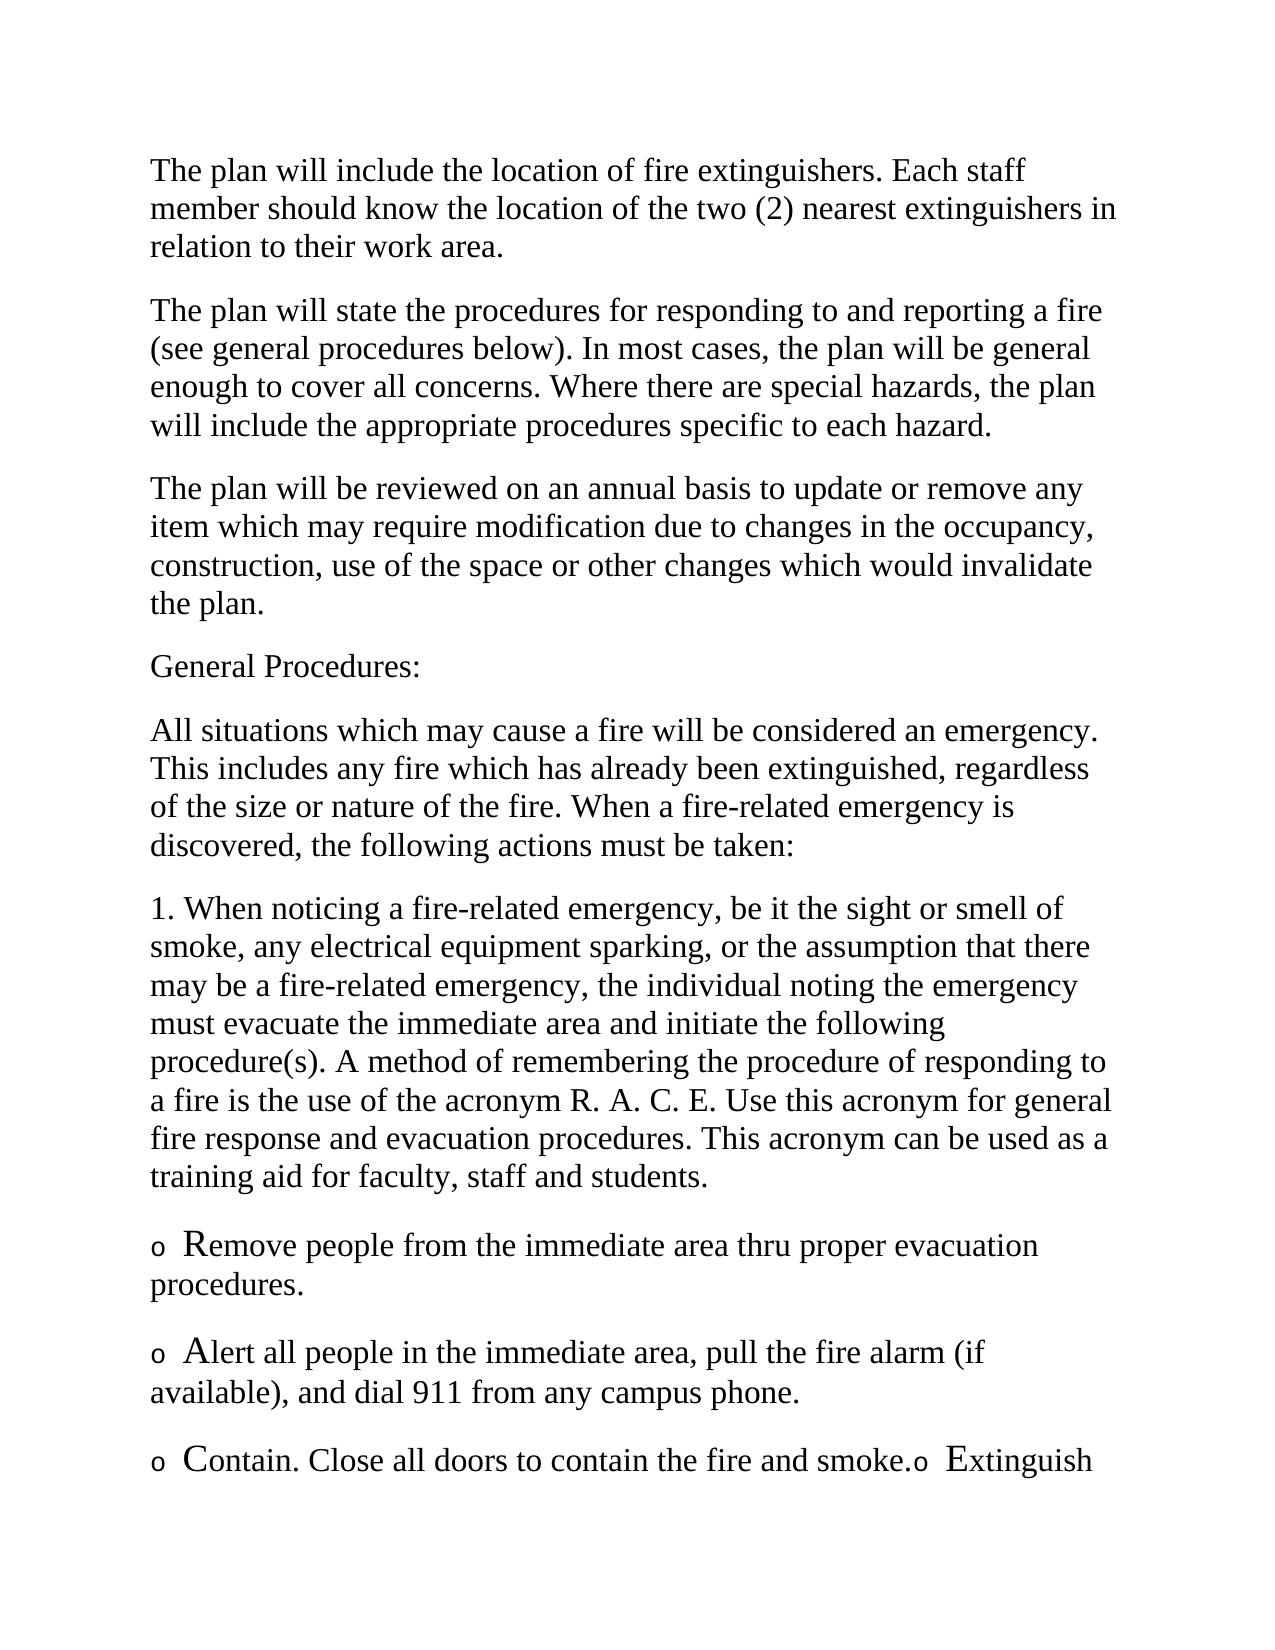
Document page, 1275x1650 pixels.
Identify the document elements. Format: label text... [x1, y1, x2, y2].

text 1. When noticing a fire-related emergency, be it the sight or smell of smoke, any electrical equipment sparking, or the assumption that there may be a fire-related emergency, the individual noting the emergency must evacuate the immediate area and initiate the following procedure(s). A method of remembering the procedure of responding to a fire is the use of the acronym R. A. C. E. Use this acronym for general fire response and evacuation procedures. This acronym can be used as a training aid for faculty, staff and students. [150, 888, 1125, 1195]
text o Remove people from the immediate area thru proper evacuation procedures. [150, 1220, 1125, 1303]
text All situations which may cause a fire will be considered an emergency. This includes any fire which has already been extinguished, regardless of the size or nature of the fire. When a fire-related emergency is discovered, the following actions must be taken: [150, 710, 1125, 863]
text The plan will include the location of fire extinguishers. Each staff member should know the location of the two (2) nearest extinguishers in relation to their work area. [150, 150, 1125, 265]
text General Procedures: [150, 647, 1125, 685]
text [150, 1435, 1125, 1481]
text The plan will be reviewed on an annual basis to update or remove any item which may require modification due to changes in the occupancy, construction, use of the space or other changes which would invalidate the plan. [150, 468, 1125, 622]
text o Alert all people in the immediate area, pull the fire alarm (if available), and dial 911 from any campus phone. [150, 1328, 1125, 1410]
text The plan will state the procedures for responding to and reporting a fire (see general procedures below). In most cases, the plan will be general enough to cover all concerns. Where there are special hazards, the plan will include the appropriate procedures specific to each hazard. [150, 290, 1125, 443]
